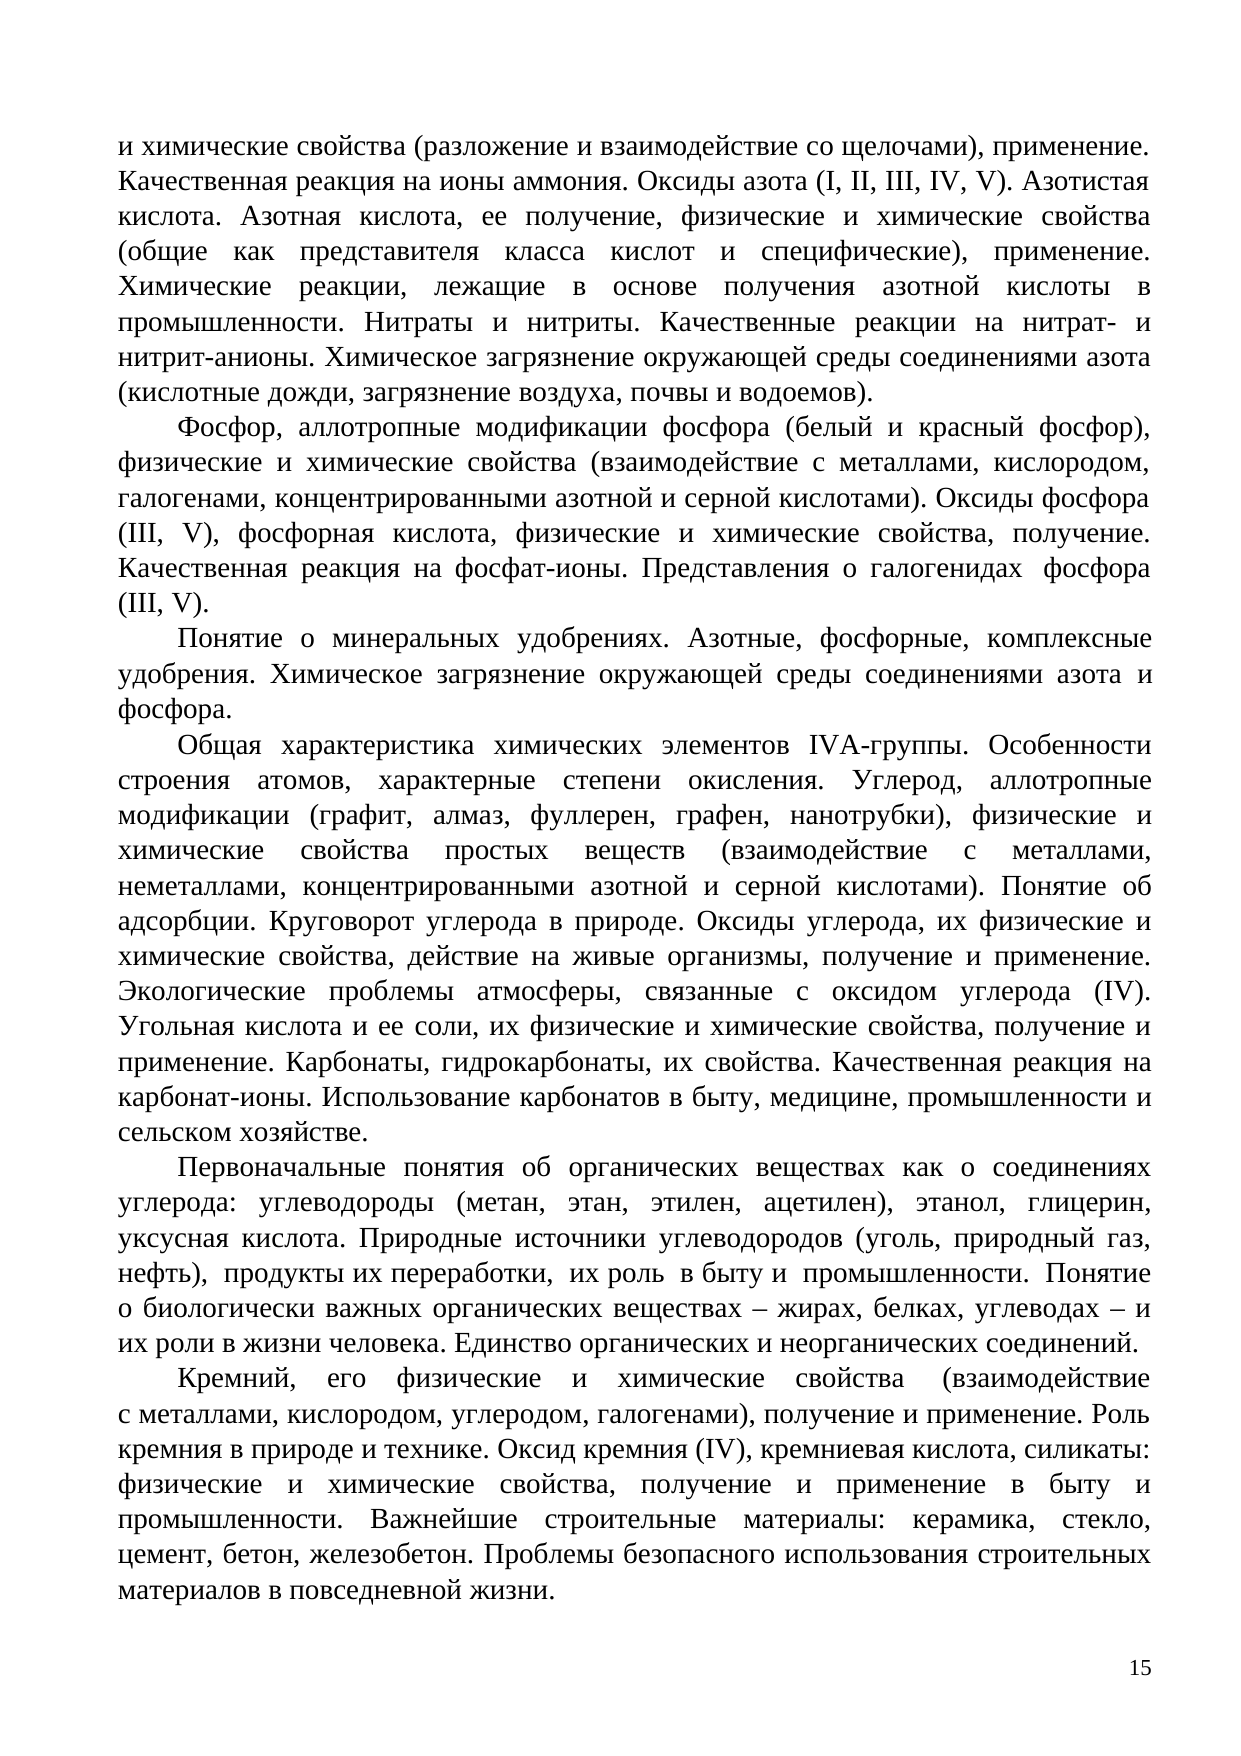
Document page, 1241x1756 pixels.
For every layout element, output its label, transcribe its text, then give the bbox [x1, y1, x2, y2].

text Кремний, его физические и химические свойства (взаимодействие с металлами, кислородом, углеродом, галогенами), получение и применение. Роль кремния в природе и технике. Оксид кремния (IV), кремниевая кислота, силикаты: физические и химические свойства, получение и применение в быту и промышленности. Важнейшие строительные материалы: керамика, стекло, цемент, бетон, железобетон. Проблемы безопасного использования строительных материалов в повседневной жизни. [118, 1361, 1151, 1605]
text и химические свойства (разложение и взаимодействие со щелочами), применение. Качественная реакция на ионы аммония. Оксиды азота (I, II, III, IV, V). Азотистая кислота. Азотная кислота, ее получение, физические и химические свойства (общие как представителя класса кислот и специфические), применение. Химические реакции, лежащие в основе получения азотной кислоты в промышленности. Нитраты и нитриты. Качественные реакции на нитрат- и нитрит-анионы. Химическое загрязнение окружающей среды соединениями азота (кислотные дожди, загрязнение воздуха, почвы и водоемов). [118, 128, 1151, 408]
text Первоначальные понятия об органических веществах как о соединениях углерода: углеводороды (метан, этан, этилен, ацетилен), этанол, глицерин, уксусная кислота. Природные источники углеводородов (уголь, природный газ, нефть), продукты их переработки, их роль в быту и промышленности. Понятие о биологически важных органических веществах – жирах, белках, углеводах – и их роли в жизни человека. Единство органических и неорганических соединений. [118, 1149, 1151, 1359]
text Фосфор, аллотропные модификации фосфора (белый и красный фосфор), физические и химические свойства (взаимодействие с металлами, кислородом, галогенами, концентрированными азотной и серной кислотами). Оксиды фосфора (III, V), фосфорная кислота, физические и химические свойства, получение. Качественная реакция на фосфат-ионы. Представления о галогенидах фосфора (III, V). [118, 409, 1151, 619]
text Общая характеристика химических элементов IVA-группы. Особенности строения атомов, характерные степени окисления. Углерод, аллотропные модификации (графит, алмаз, фуллерен, графен, нанотрубки), физические и химические свойства простых веществ (взаимодействие с металлами, неметаллами, концентрированными азотной и серной кислотами). Понятие об адсорбции. Круговорот углерода в природе. Оксиды углерода, их физические и химические свойства, действие на живые организмы, получение и применение. Экологические проблемы атмосферы, связанные с оксидом углерода (IV). Угольная кислота и ее соли, их физические и химические свойства, получение и применение. Карбонаты, гидрокарбонаты, их свойства. Качественная реакция на карбонат-ионы. Использование карбонатов в быту, медицине, промышленности и сельском хозяйстве. [118, 727, 1152, 1148]
text Понятие о минеральных удобрениях. Азотные, фосфорные, комплексные удобрения. Химическое загрязнение окружающей среды соединениями азота и фосфора. [118, 621, 1153, 724]
